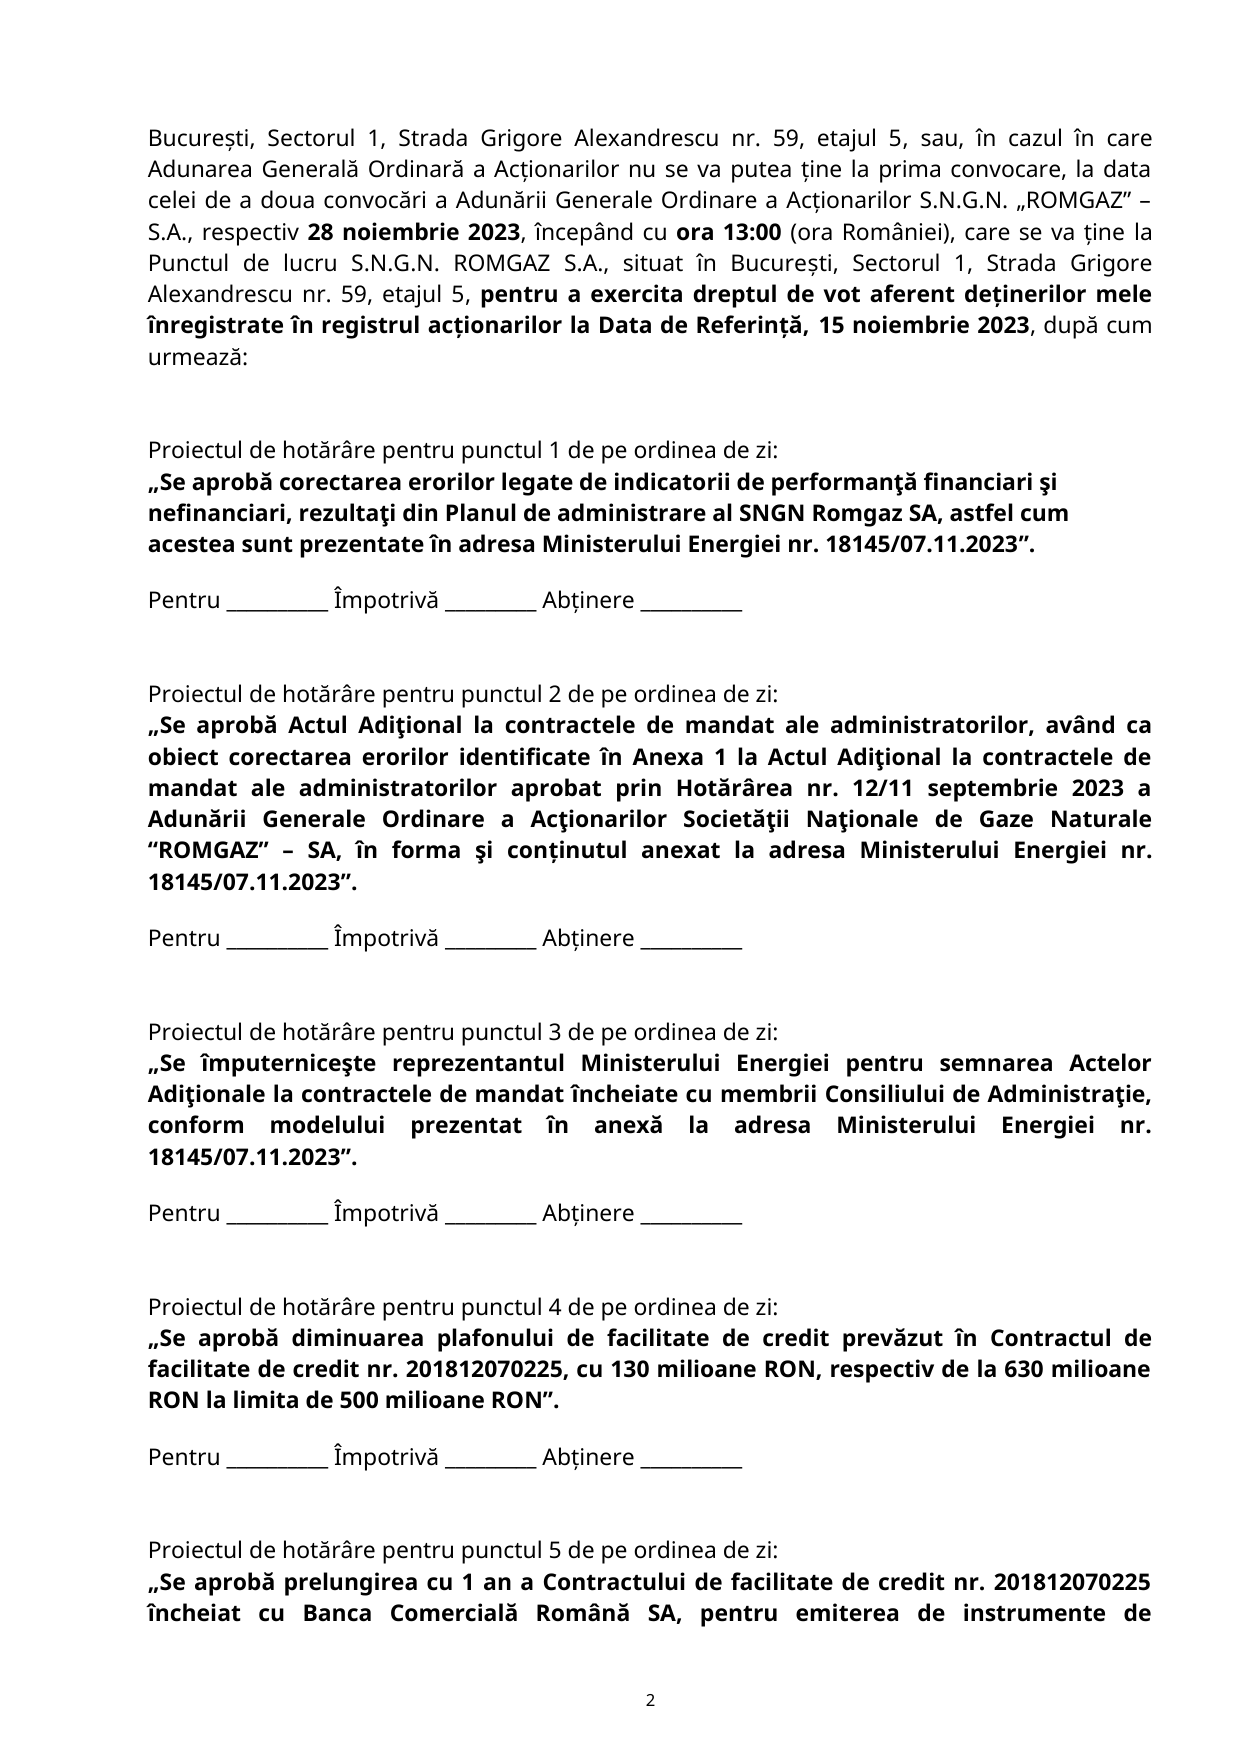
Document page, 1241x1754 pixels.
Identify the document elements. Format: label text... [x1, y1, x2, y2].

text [148, 122, 1153, 372]
text Proiectul de hotărâre pentru punctul 3 de pe ordinea de zi: [148, 1016, 1153, 1047]
text „Se împuterniceşte reprezentantul Ministerului Energiei pentru semnarea Actelor Adiţionale la contractele de mandat încheiate cu membrii Consiliului de Administraţie, conform modelului prezentat în anexă la adresa Ministerului Energiei nr. 18145/07.11.2023”. [148, 1047, 1153, 1172]
text „Se aprobă Actul Adiţional la contractele de mandat ale administratorilor, având ca obiect corectarea erorilor identificate în Anexa 1 la Actul Adiţional la contractele de mandat ale administratorilor aprobat prin Hotărârea nr. 12/11 septembrie 2023 a Adunării Generale Ordinare a Acţionarilor Societăţii Naţionale de Gaze Naturale “ROMGAZ” – SA, în forma şi conținutul anexat la adresa Ministerului Energiei nr. 18145/07.11.2023”. [148, 709, 1153, 897]
text Proiectul de hotărâre pentru punctul 2 de pe ordinea de zi: [148, 678, 1153, 709]
text Proiectul de hotărâre pentru punctul 4 de pe ordinea de zi: [148, 1291, 1151, 1322]
text Pentru __________ Împotrivă _________ Abţinere __________ [148, 1197, 1151, 1228]
text „Se aprobă diminuarea plafonului de facilitate de credit prevăzut în Contractul de facilitate de credit nr. 201812070225, cu 130 milioane RON, respectiv de la 630 milioane RON la limita de 500 milioane RON”. [148, 1322, 1153, 1416]
text Proiectul de hotărâre pentru punctul 5 de pe ordinea de zi: [148, 1534, 1151, 1566]
text „Se aprobă corectarea erorilor legate de indicatorii de performanţă financiari şi nefinanciari, rezultaţi din Planul de administrare al SNGN Romgaz SA, astfel cum acestea sunt prezentate în adresa Ministerului Energiei nr. 18145/07.11.2023”. [148, 466, 1153, 559]
text Pentru __________ Împotrivă _________ Abţinere __________ [148, 922, 1151, 953]
text Pentru __________ Împotrivă _________ Abţinere __________ [148, 584, 1151, 616]
text Proiectul de hotărâre pentru punctul 1 de pe ordinea de zi: [148, 434, 1153, 466]
text Pentru __________ Împotrivă _________ Abţinere __________ [148, 1441, 1151, 1472]
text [148, 1566, 1153, 1628]
